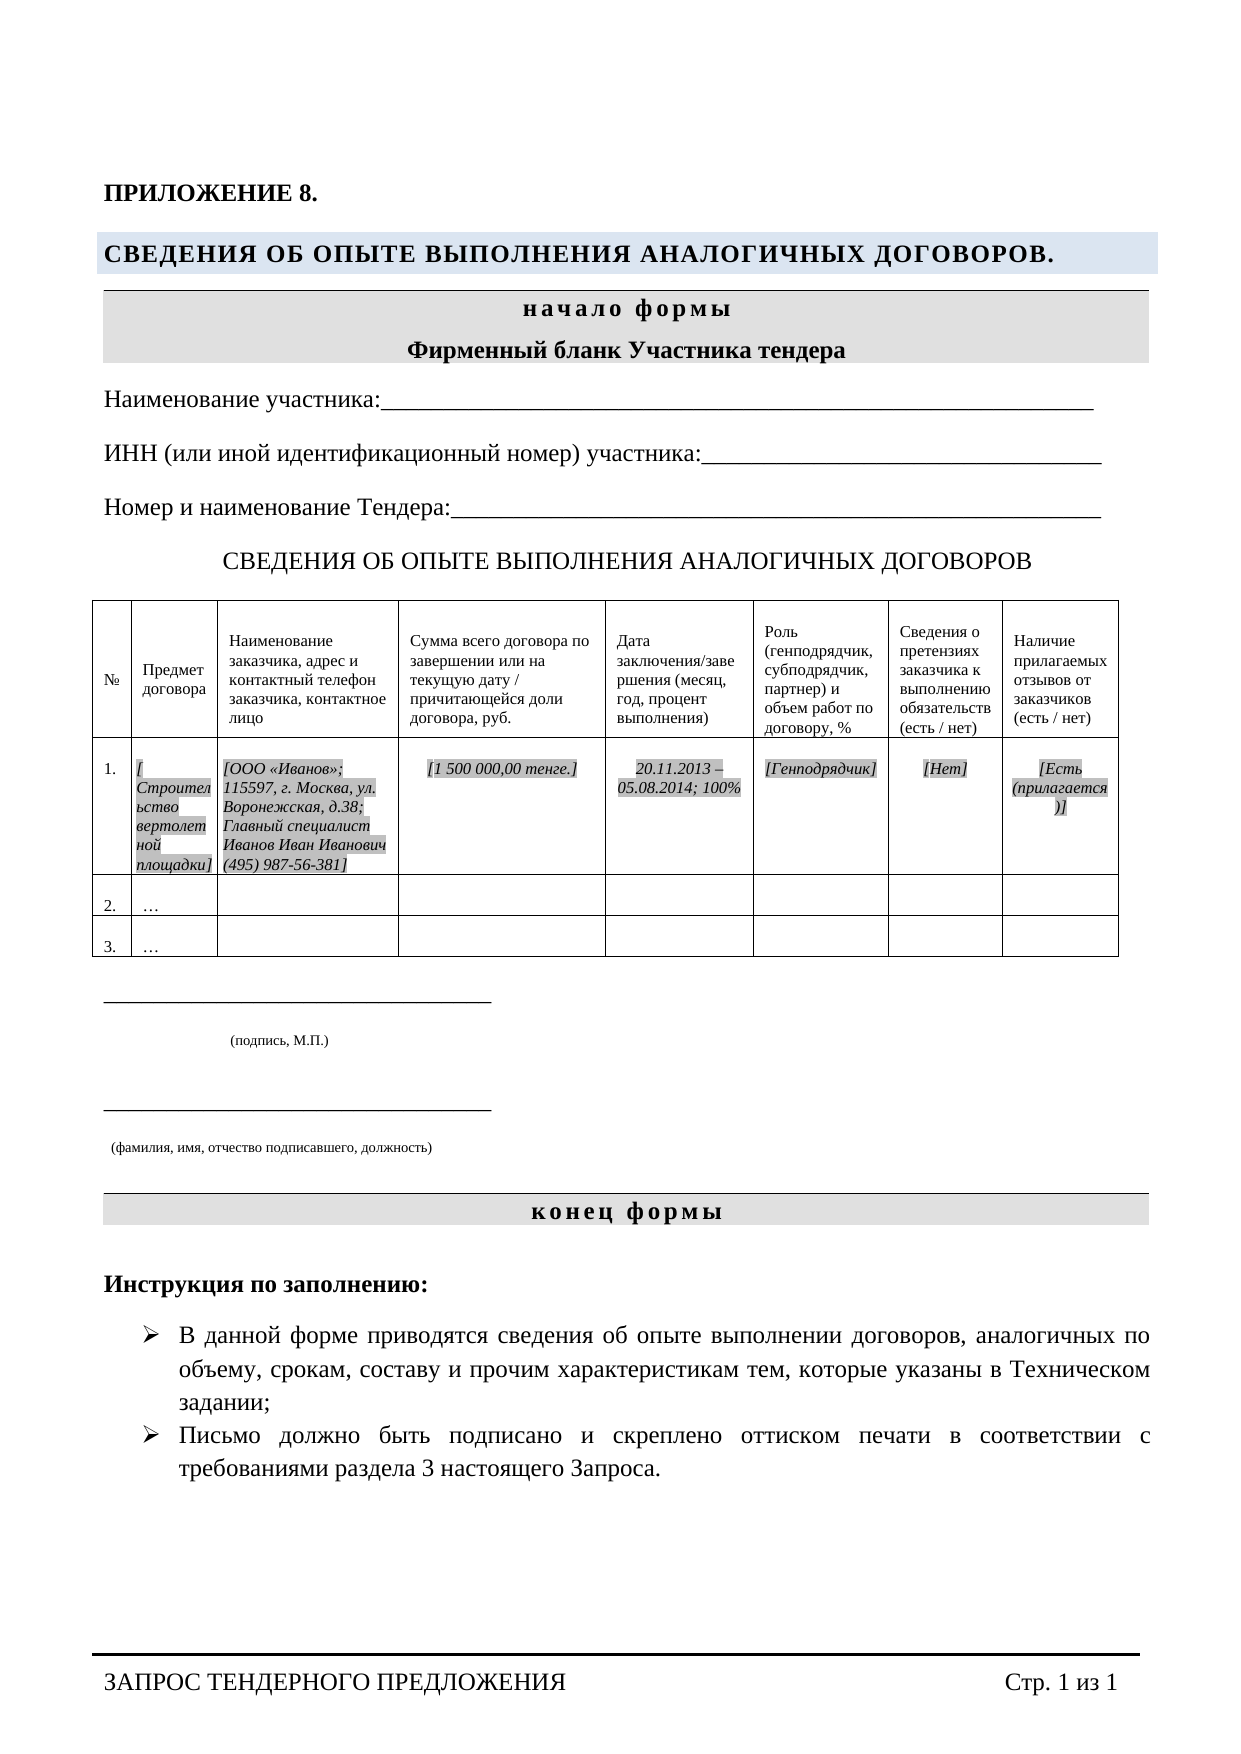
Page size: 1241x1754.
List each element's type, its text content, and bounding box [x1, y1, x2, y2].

text ИНН (или иной идентификационный номер) участника:________________________________ [103, 438, 1152, 467]
table_cell [Есть (прилагается)] [1003, 738, 1118, 873]
table_cell [1 500 000,00 тенге.] [399, 738, 605, 873]
table_cell [Генподрядчик] [754, 738, 888, 873]
table_cell [ООО «Иванов»; 115597, г. Москва, ул. Воронежская, д.38; Главный специалист Иванов Иван Иванович (495) 987-56-381] [218, 738, 398, 873]
table_cell [399, 916, 605, 956]
table_cell [399, 875, 605, 914]
table_cell … [132, 916, 217, 956]
text СВЕДЕНИЯ ОБ ОПЫТЕ ВЫПОЛНЕНИЯ АНАЛОГИЧНЫХ ДОГОВОРОВ [103, 546, 1152, 575]
list В данной форме приводятся сведения об опыте выполнении договоров, аналогичных по объему, срокам, составу и прочим характеристикам тем, которые указаны в Техническом задании; [141, 1321, 1152, 1415]
subtitle Сведения об опыте выполнения аналогичных договоров. [104, 239, 1152, 267]
table_cell [754, 916, 888, 956]
table_cell [Нет] [889, 738, 1002, 873]
table_header Предмет договора [132, 601, 217, 737]
table_cell [889, 916, 1002, 956]
table_cell … [132, 875, 217, 914]
table_header № [93, 601, 131, 737]
table_cell 20.11.2013 – 05.08.2014; 100% [606, 738, 753, 873]
text _______________________________ [103, 1085, 1152, 1114]
text (подпись, М.П.) [103, 1031, 1152, 1060]
table_cell [606, 916, 753, 956]
text (фамилия, имя, отчество подписавшего, должность) [103, 1139, 1152, 1168]
text _______________________________ [103, 977, 1152, 1006]
text Наименование участника:_________________________________________________________ [103, 384, 1152, 413]
table_cell [218, 916, 398, 956]
table_cell [889, 875, 1002, 914]
table_cell 3. [93, 916, 131, 956]
text ПРИЛОЖЕНИЕ 8. [103, 178, 1152, 207]
table_cell [606, 875, 753, 914]
table_cell 1. [93, 738, 131, 873]
text Номер и наименование Тендера:____________________________________________________ [103, 492, 1152, 521]
table_cell [1003, 875, 1118, 914]
text начало формы [103, 291, 1149, 322]
text Инструкция по заполнению: [103, 1262, 1152, 1300]
text конец формы [103, 1194, 1149, 1225]
table_header Наличие прилагаемых отзывов от заказчиков (есть / нет) [1003, 601, 1118, 737]
table_cell [754, 875, 888, 914]
table_cell [1003, 916, 1118, 956]
table_header Наименование заказчика, адрес и контактный телефон заказчика, контактное лицо [218, 601, 398, 737]
text Фирменный бланк Участника тендера [103, 332, 1149, 363]
table_header Сумма всего договора по завершении или на текущую дату / причитающейся доли договора, руб. [399, 601, 605, 737]
table_cell [Строительство вертолетной площадки] [132, 738, 217, 873]
list Письмо должно быть подписано и скреплено оттиском печати в соответствии с требованиями раздела 3 настоящего Запроса. [141, 1420, 1152, 1481]
table_cell [218, 875, 398, 914]
table_cell 2. [93, 875, 131, 914]
table_header Дата заключения/завершения (месяц, год, процент выполнения) [606, 601, 753, 737]
table_header Роль (генподрядчик, субподрядчик, партнер) и объем работ по договору, % [754, 601, 888, 737]
table_header Сведения о претензиях заказчика к выполнению обязательств (есть / нет) [889, 601, 1002, 737]
